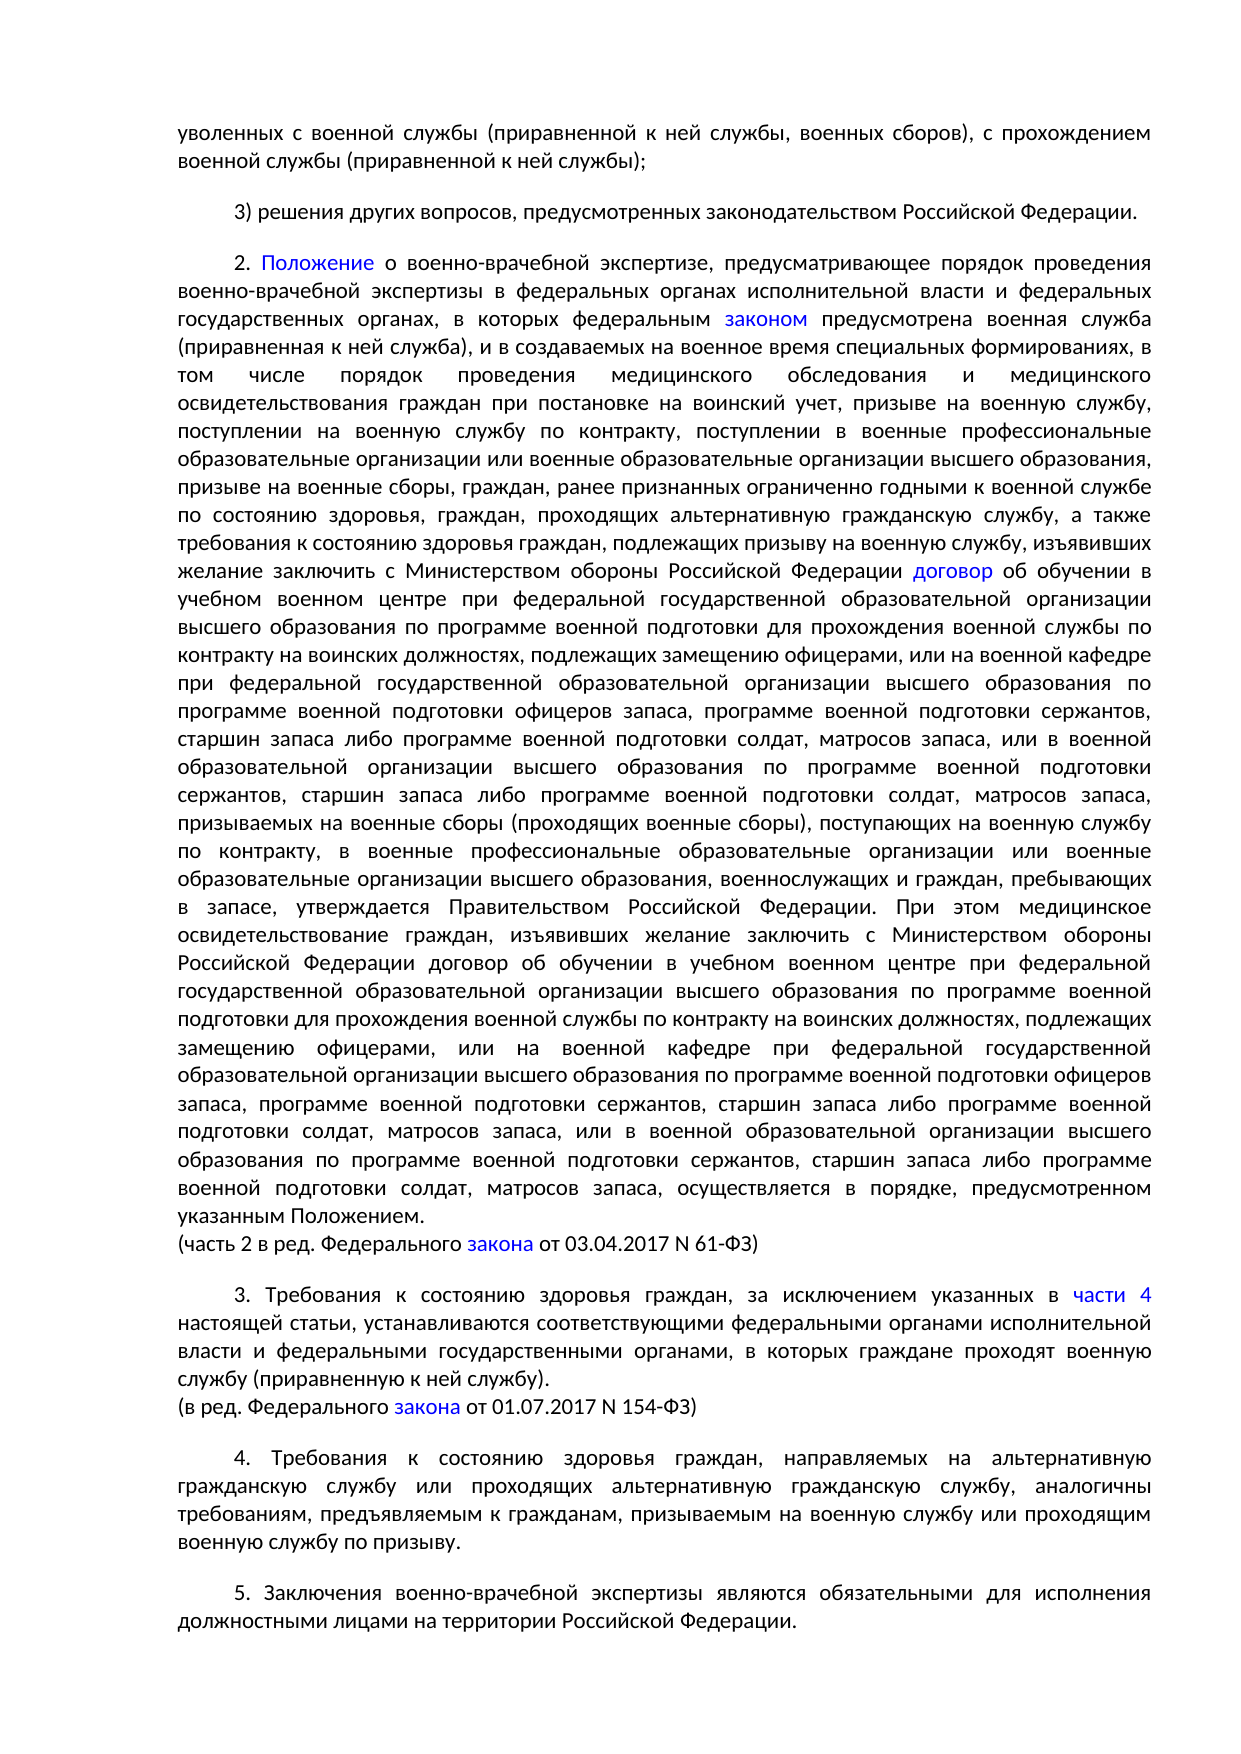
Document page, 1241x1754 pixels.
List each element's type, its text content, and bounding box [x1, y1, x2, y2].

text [177, 118, 1152, 174]
text 3) решения других вопросов, предусмотренных законодательством Российской Федерации. [177, 197, 1152, 225]
text 5. Заключения военно-врачебной экспертизы являются обязательными для исполнения должностными лицами на территории Российской Федерации. [177, 1578, 1152, 1634]
text 4. Требования к состоянию здоровья граждан, направляемых на альтернативную гражданскую службу или проходящих альтернативную гражданскую службу, аналогичны требованиям, предъявляемым к гражданам, призываемым на военную службу или проходящим военную службу по призыву. [177, 1443, 1152, 1555]
text (в ред. Федерального закона от 01.07.2017 N 154-ФЗ) [177, 1392, 1152, 1420]
text 2. Положение о военно-врачебной экспертизе, предусматривающее порядок проведения военно-врачебной экспертизы в федеральных органах исполнительной власти и федеральных государственных органах, в которых федеральным законом предусмотрена военная служба (приравненная к ней служба), и в создаваемых на военное время специальных формированиях, в том числе порядок проведения медицинского обследования и медицинского освидетельствования граждан при постановке на воинский учет, призыве на военную службу, поступлении на военную службу по контракту, поступлении в военные профессиональные образовательные организации или военные образовательные организации высшего образования, призыве на военные сборы, граждан, ранее признанных ограниченно годными к военной службе по состоянию здоровья, граждан, проходящих альтернативную гражданскую службу, а также требования к состоянию здоровья граждан, подлежащих призыву на военную службу, изъявивших желание заключить с Министерством обороны Российской Федерации договор об обучении в учебном военном центре при федеральной государственной образовательной организации высшего образования по программе военной подготовки для прохождения военной службы по контракту на воинских должностях, подлежащих замещению офицерами, или на военной кафедре при федеральной государственной образовательной организации высшего образования по программе военной подготовки офицеров запаса, программе военной подготовки сержантов, старшин запаса либо программе военной подготовки солдат, матросов запаса, или в военной образовательной организации высшего образования по программе военной подготовки сержантов, старшин запаса либо программе военной подготовки солдат, матросов запаса, призываемых на военные сборы (проходящих военные сборы), поступающих на военную службу по контракту, в военные профессиональные образовательные организации или военные образовательные организации высшего образования, военнослужащих и граждан, пребывающих в запасе, утверждается Правительством Российской Федерации. При этом медицинское освидетельствование граждан, изъявивших желание заключить с Министерством обороны Российской Федерации договор об обучении в учебном военном центре при федеральной государственной образовательной организации высшего образования по программе военной подготовки для прохождения военной службы по контракту на воинских должностях, подлежащих замещению офицерами, или на военной кафедре при федеральной государственной образовательной организации высшего образования по программе военной подготовки офицеров запаса, программе военной подготовки сержантов, старшин запаса либо программе военной подготовки солдат, матросов запаса, или в военной образовательной организации высшего образования по программе военной подготовки сержантов, старшин запаса либо программе военной подготовки солдат, матросов запаса, осуществляется в порядке, предусмотренном указанным Положением. [177, 248, 1152, 1229]
text 3. Требования к состоянию здоровья граждан, за исключением указанных в части 4 настоящей статьи, устанавливаются соответствующими федеральными органами исполнительной власти и федеральными государственными органами, в которых граждане проходят военную службу (приравненную к ней службу). [177, 1280, 1152, 1392]
text (часть 2 в ред. Федерального закона от 03.04.2017 N 61-ФЗ) [177, 1229, 1152, 1257]
